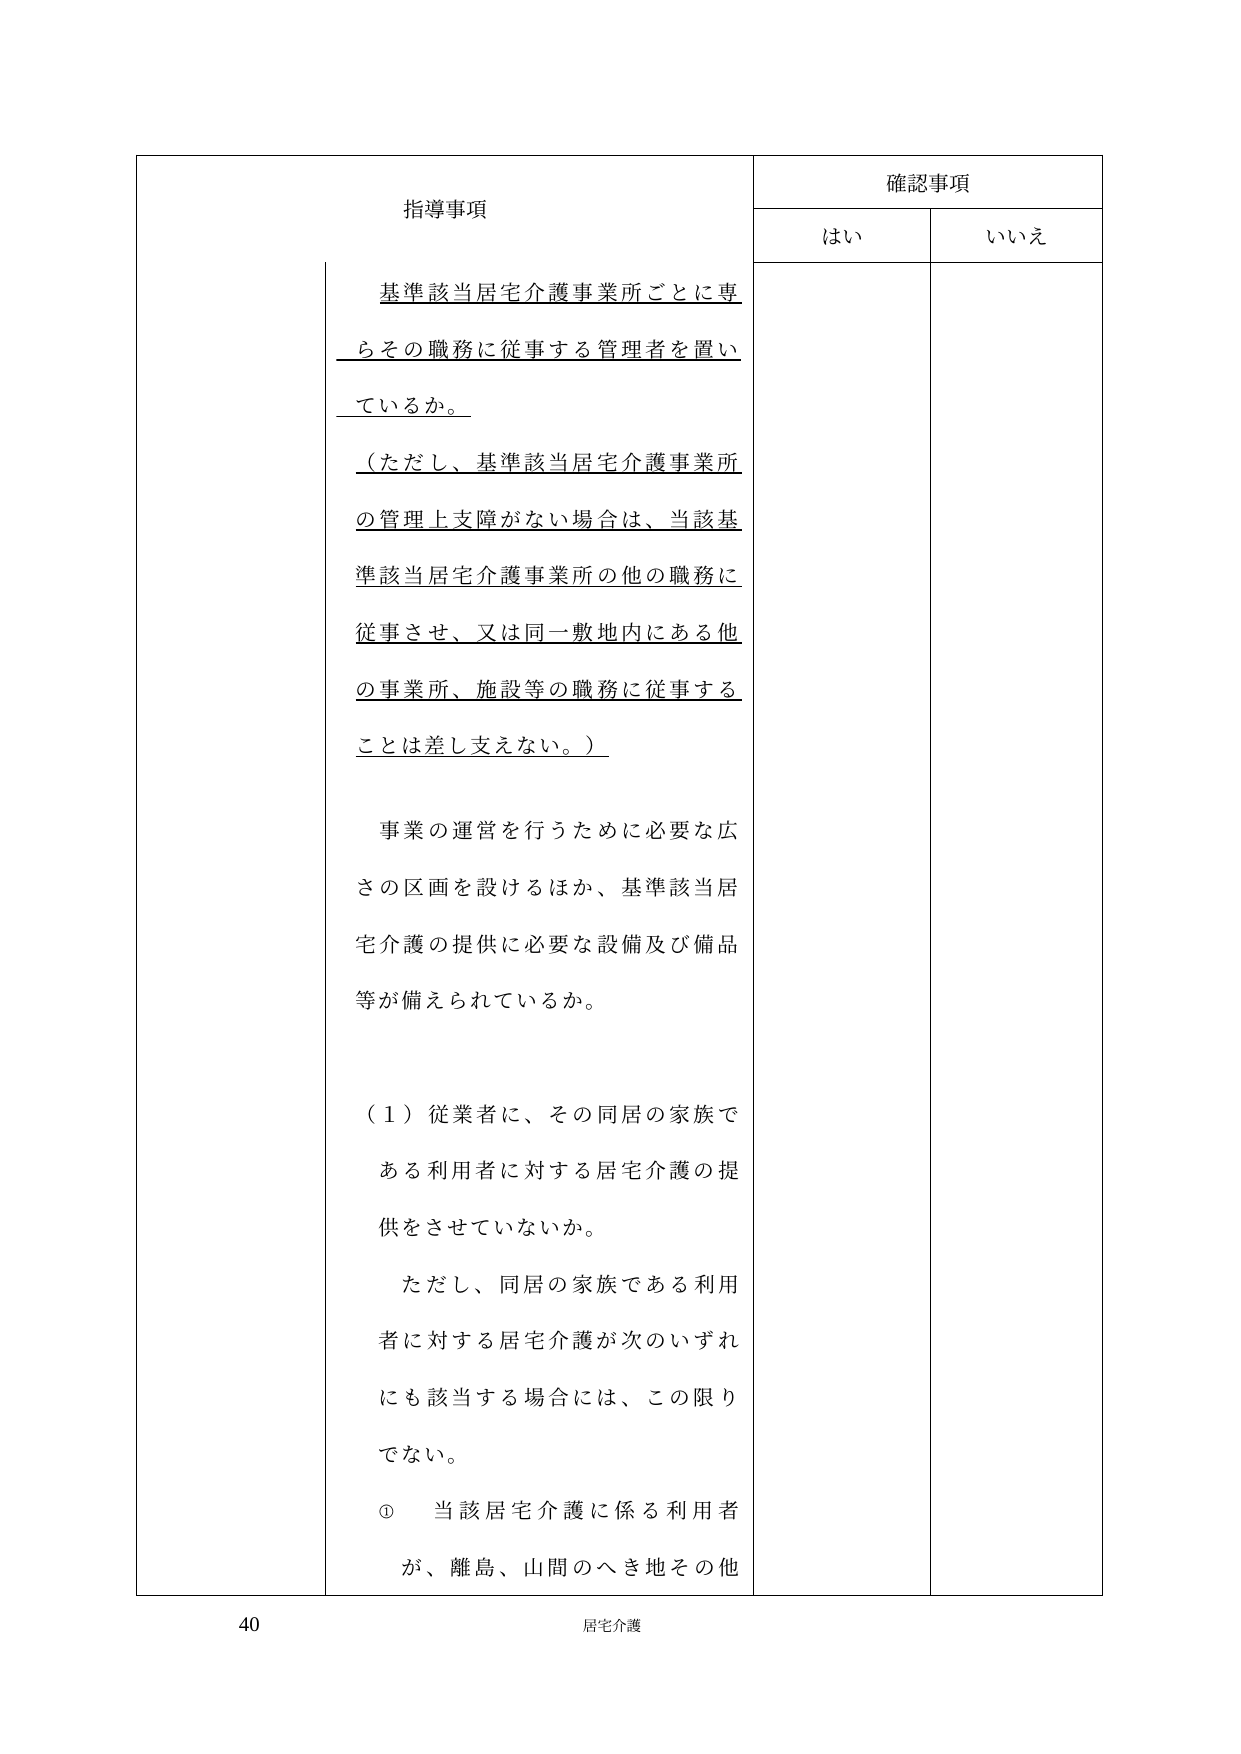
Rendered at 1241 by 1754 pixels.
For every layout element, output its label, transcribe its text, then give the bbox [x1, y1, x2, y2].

table_cell はい [754, 209, 930, 262]
table_header 確認事項 [754, 156, 1102, 208]
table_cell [326, 262, 753, 1595]
table_cell [931, 263, 1102, 1595]
table_header 指導事項 [137, 156, 753, 262]
table_cell いいえ [931, 209, 1102, 262]
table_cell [137, 262, 325, 1595]
table_cell [754, 263, 930, 1595]
